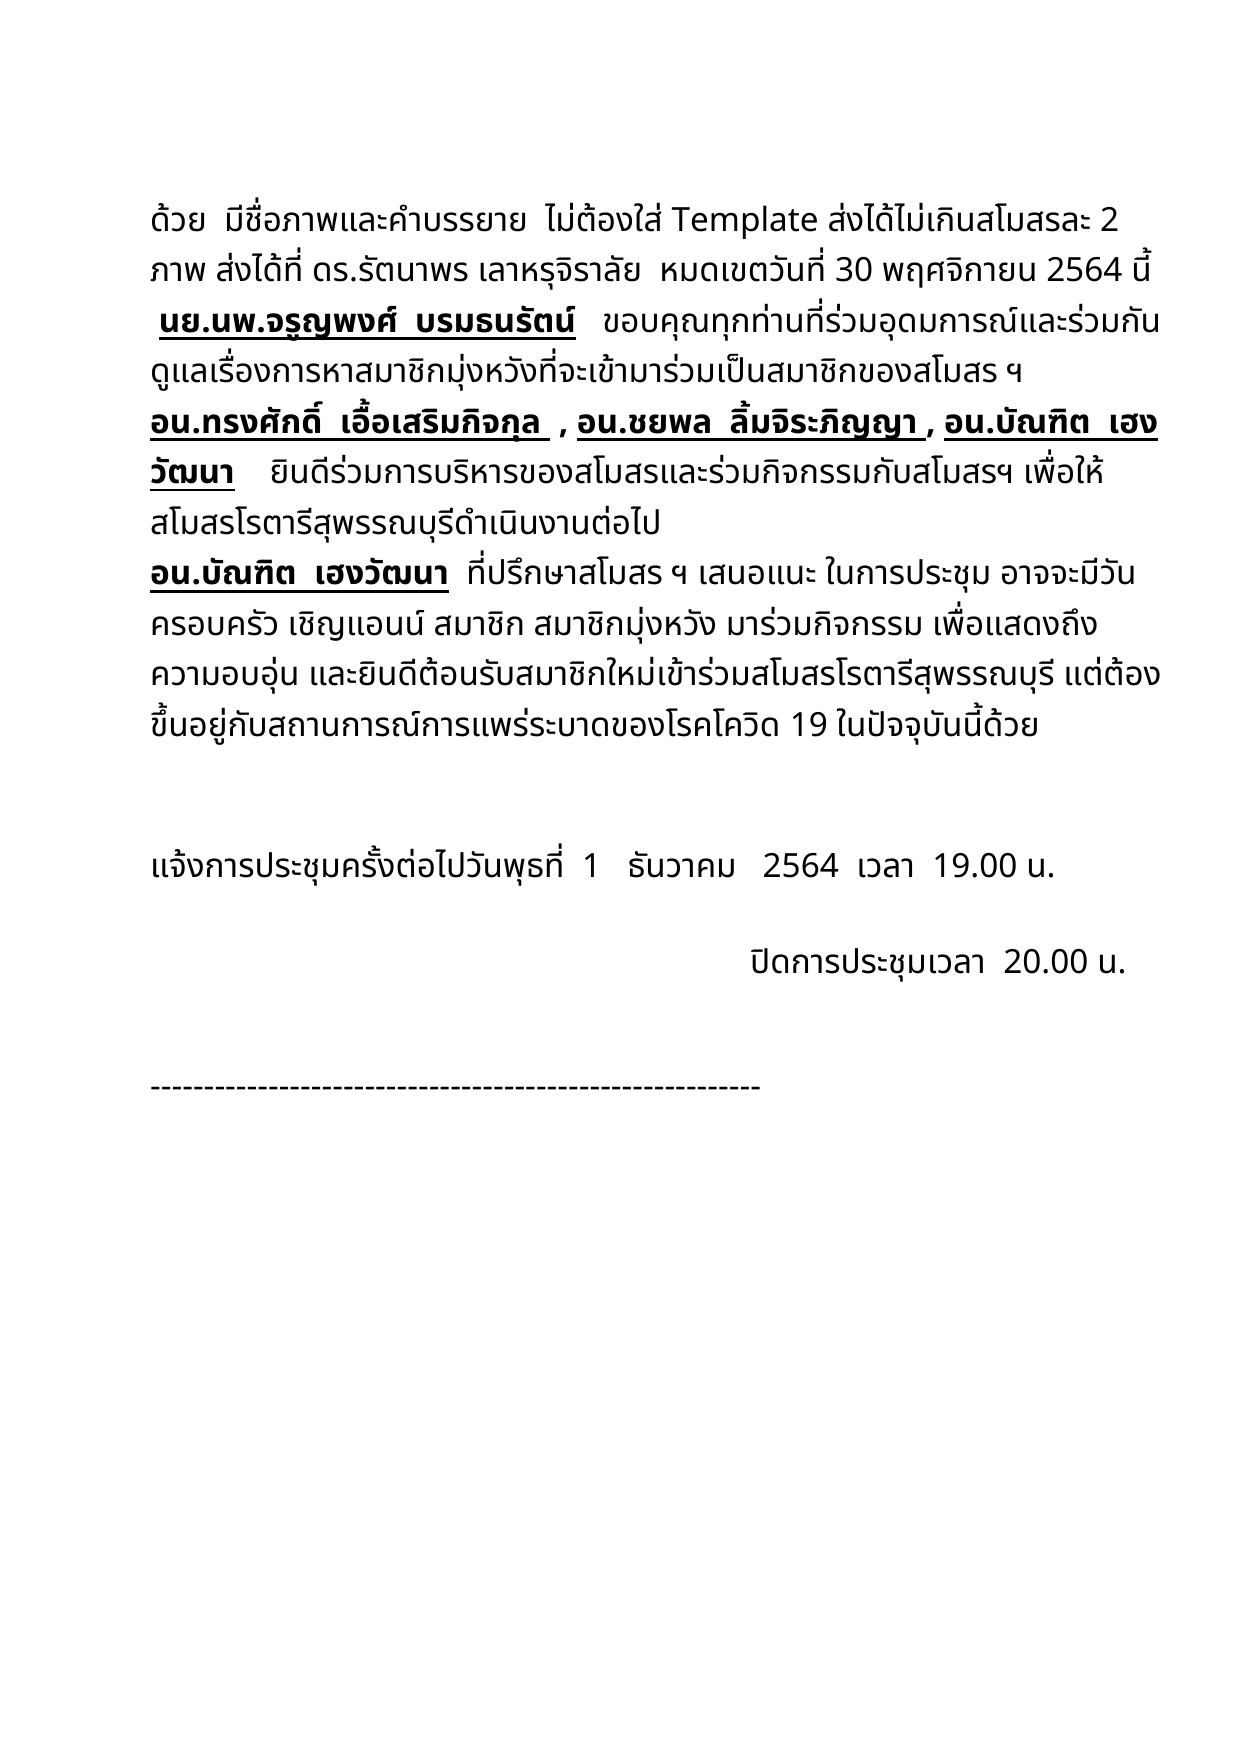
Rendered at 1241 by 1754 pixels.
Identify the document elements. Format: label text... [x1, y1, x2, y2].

text ด้วย มีชื่อภาพและคำบรรยาย ไม่ต้องใส่ Template ส่งได้ไม่เกินสโมสรละ 2 ภาพ ส่งได้ที่ ดร.รัตนาพร เลาหรุจิราลัย หมดเขตวันที่ 30 พฤศจิกายน 2564 นี้ [150, 195, 1167, 297]
text นย.นพ.จรูญพงศ์ บรมธนรัตน์ ขอบคุณทุกท่านที่ร่วมอุดมการณ์และร่วมกันดูแลเรื่องการหาสมาชิกมุ่งหวังที่จะเข้ามาร่วมเป็นสมาชิกของสโมสร ฯ [150, 297, 1167, 398]
text ปิดการประชุมเวลา 20.00 น. [150, 938, 1167, 989]
text แจ้งการประชุมครั้งต่อไปวันพุธที่ 1 ธันวาคม 2564 เวลา 19.00 น. [150, 842, 1167, 893]
text --------------------------------------------------------- [150, 1034, 1167, 1108]
text อน.ทรงศักดิ์ เอื้อเสริมกิจกุล , อน.ชยพล ลิ้มจิระภิญญา , อน.บัณฑิต เฮงวัฒนา ยินดีร่วมการบริหารของสโมสรและร่วมกิจกรรมกับสโมสรฯ เพื่อให้สโมสรโรตารีสุพรรณบุรีดำเนินงานต่อไป [150, 398, 1167, 549]
text อน.บัณฑิต เฮงวัฒนา ที่ปรึกษาสโมสร ฯ เสนอแนะ ในการประชุม อาจจะมีวันครอบครัว เชิญแอนน์ สมาชิก สมาชิกมุ่งหวัง มาร่วมกิจกรรม เพื่อแสดงถึงความอบอุ่น และยินดีต้อนรับสมาชิกใหม่เข้าร่วมสโมสรโรตารีสุพรรณบุรี แต่ต้องขึ้นอยู่กับสถานการณ์การแพร่ระบาดของโรคโควิด 19 ในปัจจุบันนี้ด้วย [150, 549, 1167, 751]
